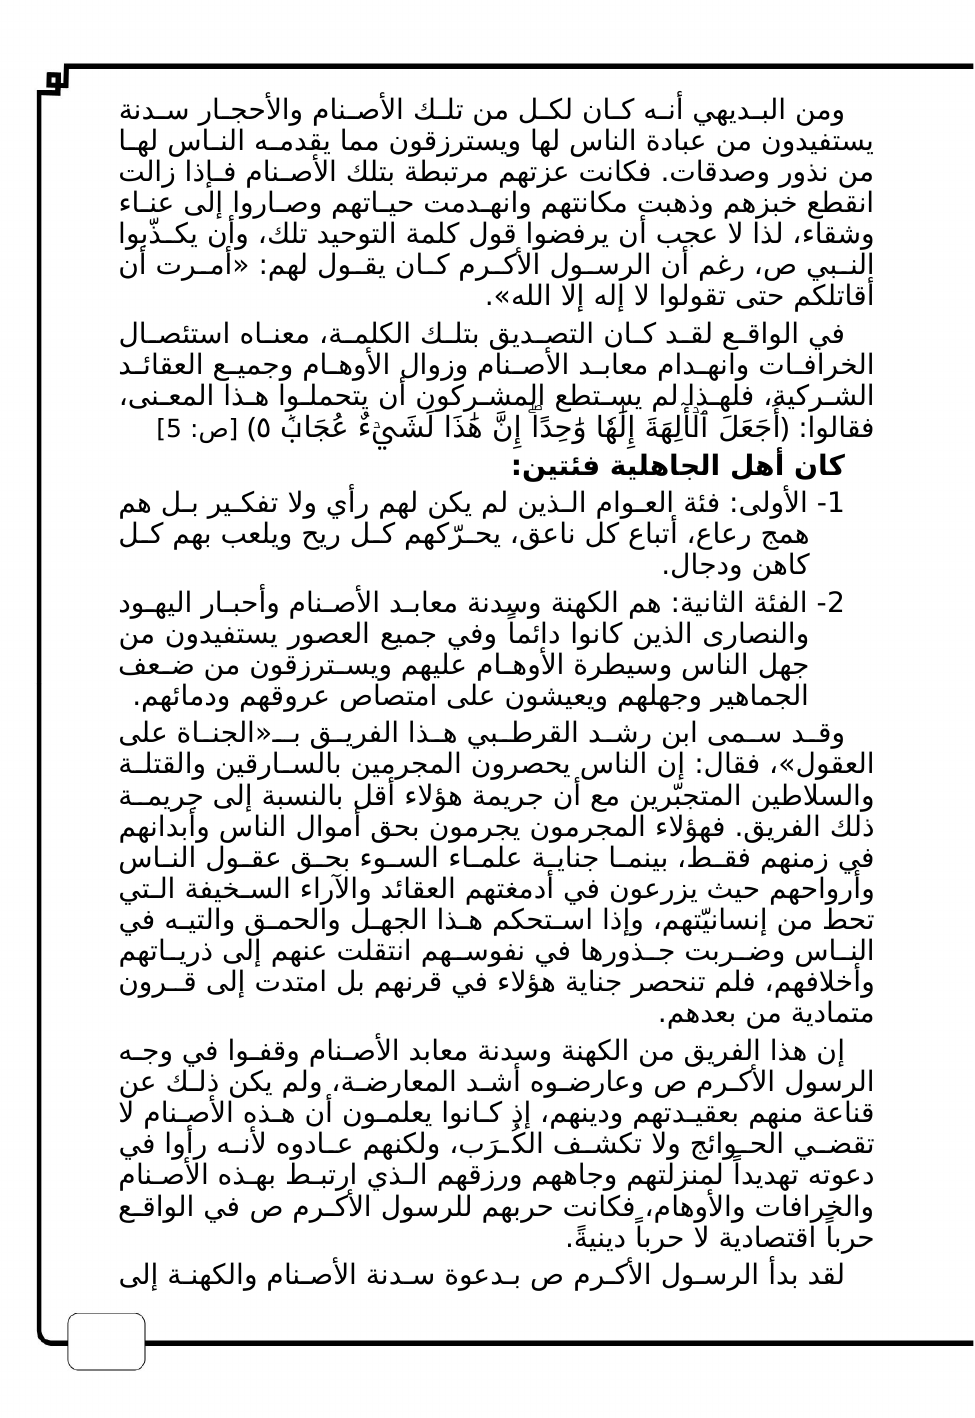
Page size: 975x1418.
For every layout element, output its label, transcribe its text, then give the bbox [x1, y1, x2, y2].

text ومن البديهي أنه كان لكل من تلك الأصنام والأحجار سدنة يستفيدون من عبادة الناس لها ويسترزقون مما يقدمه الناس لها من نذور وصدقات. فكانت عزتهم مرتبطة بتلك الأصنام فإذا زالت انقطع خبزهم وذهبت مكانتهم وانهدمت حياتهم وصاروا إلى عناء وشقاء، لذا لا عجب أن يرفضوا قول كلمة التوحيد تلك، وأن يكذّبوا النبي ص، رغم أن الرسول الأكرم كان يقول لهم: «أمرت أن أقاتلكم حتى تقولوا لا إله إلا الله». [118, 94, 874, 312]
text في الواقع لقد كان التصديق بتلك الكلمة، معناه استئصال الخرافات وانهدام معابد الأصنام وزوال الأوهام وجميع العقائد الشركية، فلهذا لم يستطع المشركون أن يتحملوا هذا المعنى، فقالوا: ﴿أَجَعَلَ ٱلۡأٓلِهَةَ إِلَٰهٗا وَٰحِدًاۖ إِنَّ هَٰذَا لَشَيۡءٌ عُجَابٞ ٥﴾ [ص: 5] [118, 319, 874, 444]
text كان أهل الجاهلية فئتين: [118, 451, 874, 482]
text 2- الفئة الثانية: هم الكهنة وسدنة معابد الأصنام وأحبار اليهود والنصارى الذين كانوا دائماً وفي جميع العصور يستفيدون من جهل الناس وسيطرة الأوهام عليهم ويسترزقون من ضعف الجماهير وجهلهم ويعيشون على امتصاص عروقهم ودمائهم. [118, 587, 845, 712]
text 1- الأولى: فئة العوام الذين لم يكن لهم رأي ولا تفكير بل هم همج رعاع، أتباع كل ناعق، يحرّكهم كل ريح ويلعب بهم كل كاهن ودجال. [118, 488, 845, 581]
text وقد سمى ابن رشد القرطبي هذا الفريق بـ«الجناة على العقول»، فقال: إن الناس يحصرون المجرمين بالسارقين والقتلة والسلاطين المتجبّرين مع أن جريمة هؤلاء أقل بالنسبة إلى جريمة ذلك الفريق. فهؤلاء المجرمون يجرمون بحق أموال الناس وأبدانهم في زمنهم فقط، بينما جناية علماء السوء بحق عقول الناس وأرواحهم حيث يزرعون في أدمغتهم العقائد والآراء السخيفة التي تحط من إنسانيّتهم، وإذا استحكم هذا الجهل والحمق والتيه في الناس وضربت جذورها في نفوسهم انتقلت عنهم إلى ذرياتهم وأخلافهم، فلم تنحصر جناية هؤلاء في قرنهم بل امتدت إلى قرون متمادية من بعدهم. [118, 718, 874, 1029]
text إن هذا الفريق من الكهنة وسدنة معابد الأصنام وقفوا في وجه الرسول الأكرم ص وعارضوه أشد المعارضة، ولم يكن ذلك عن قناعة منهم بعقيدتهم ودينهم، إذ كانوا يعلمون أن هذه الأصنام لا تقضي الحوائج ولا تكشف الكُرَب، ولكنهم عادوه لأنه رأوا في دعوته تهديداً لمنزلتهم وجاههم ورزقهم الذي ارتبط بهذه الأصنام والخرافات والأوهام، فكانت حربهم للرسول الأكرم ص في الواقع حرباً اقتصادية لا حرباً دينيةً. [118, 1036, 874, 1254]
picture [0, 0, 974, 1418]
